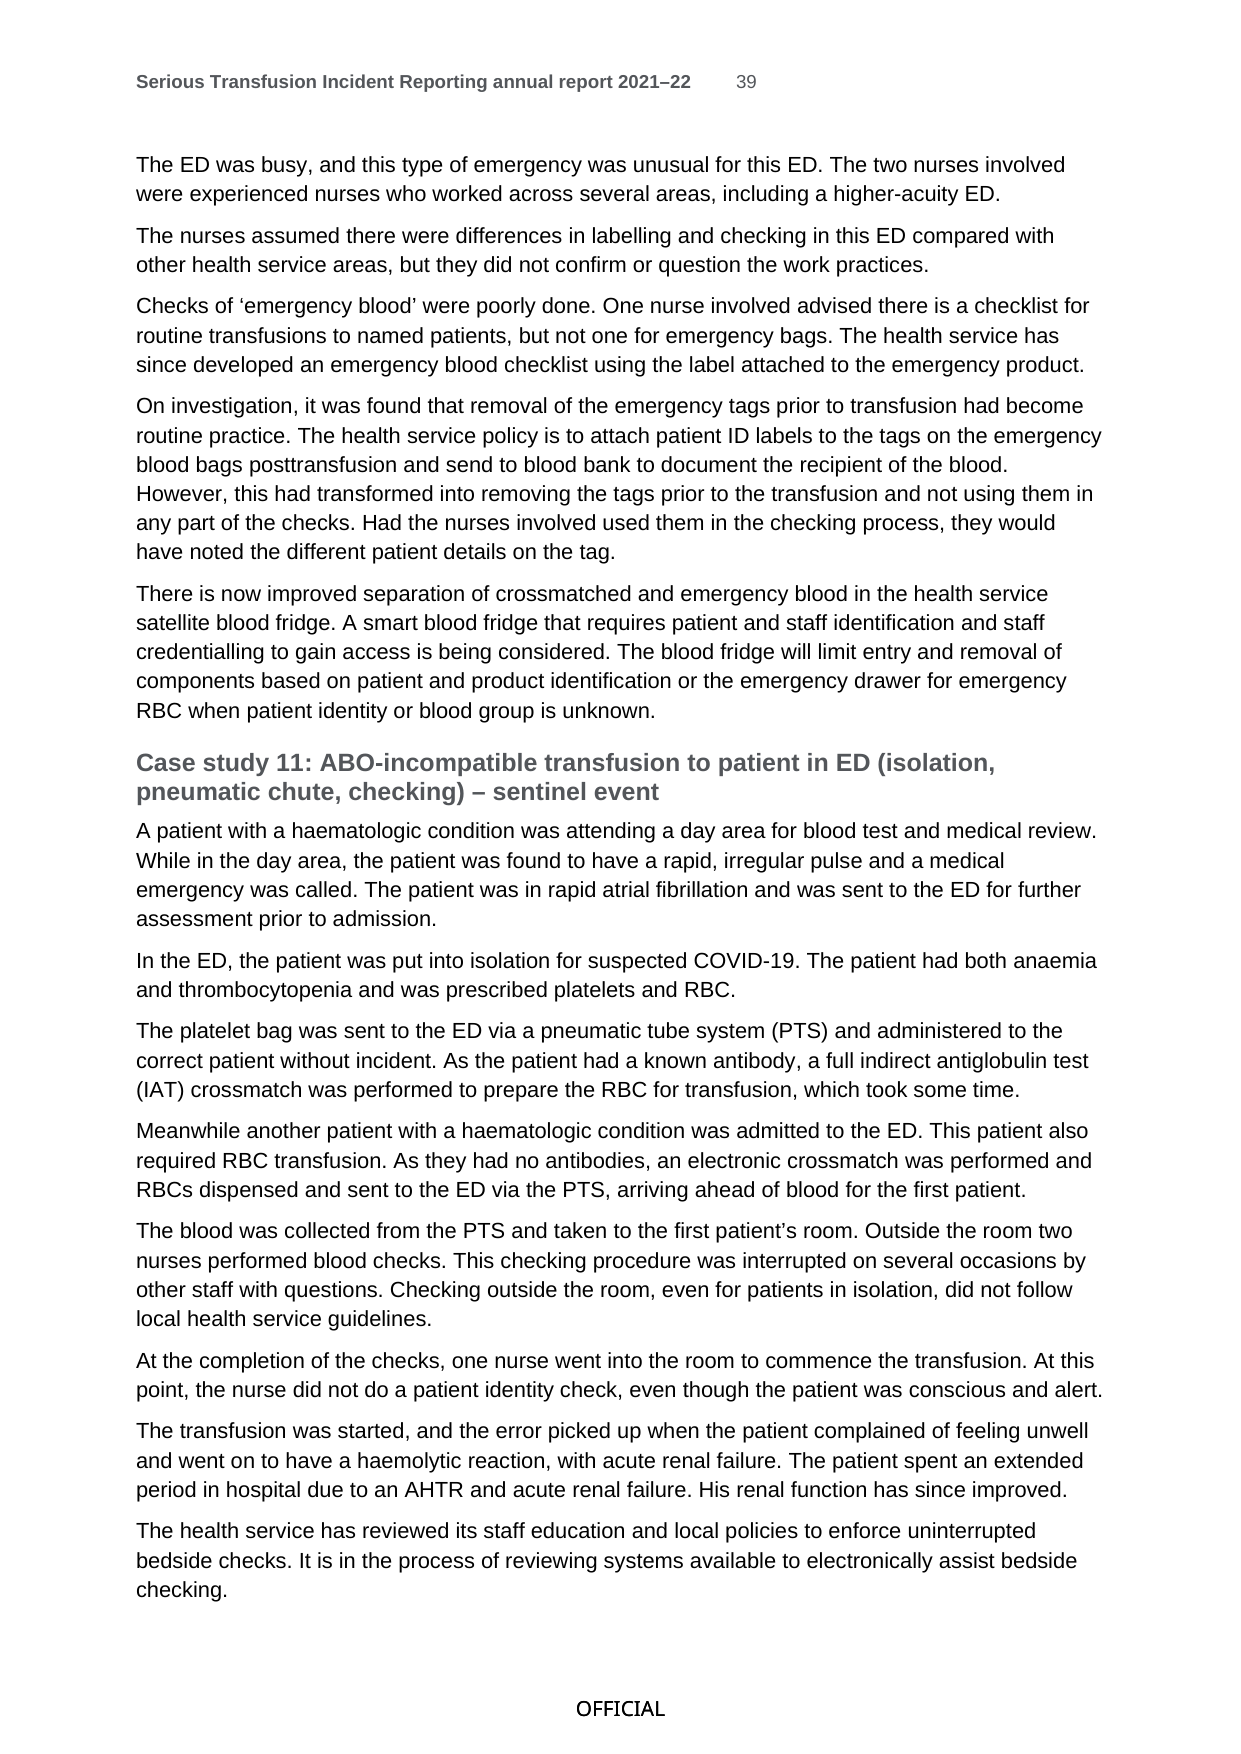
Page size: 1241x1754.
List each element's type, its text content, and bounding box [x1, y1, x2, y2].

text In the ED, the patient was put into isolation for suspected COVID-19. The patient had both anaemia and thrombocytopenia and was prescribed platelets and RBC. [136, 943, 1104, 1002]
text Checks of ‘emergency blood’ were poorly done. One nurse involved advised there is a checklist for routine transfusions to named patients, but not one for emergency bags. The health service has since developed an emergency blood checklist using the label attached to the emergency product. [136, 289, 1104, 377]
text At the completion of the checks, one nurse went into the room to commence the transfusion. At this point, the nurse did not do a patient identity check, even though the patient was conscious and alert. [136, 1343, 1104, 1402]
text There is now improved separation of crossmatched and emergency blood in the health service satellite blood fridge. A smart blood fridge that requires patient and staff identification and staff credentialling to gain access is being considered. The blood fridge will limit entry and removal of components based on patient and product identification or the emergency drawer for emergency RBC when patient identity or blood group is unknown. [136, 577, 1104, 723]
text The nurses assumed there were differences in labelling and checking in this ED compared with other health service areas, but they did not confirm or question the work practices. [136, 218, 1104, 277]
text The health service has reviewed its staff education and local policies to enforce uninterrupted bedside checks. It is in the process of reviewing systems available to electronically assist bedside checking. [136, 1514, 1104, 1602]
text Meanwhile another patient with a haematologic condition was admitted to the ED. This patient also required RBC transfusion. As they had no antibodies, an electronic crossmatch was performed and RBCs dispensed and sent to the ED via the PTS, arriving ahead of blood for the first patient. [136, 1114, 1104, 1202]
subtitle Case study 11: ABO-incompatible transfusion to patient in ED (isolation, pneumatic chute, checking) – sentinel event [136, 748, 1104, 806]
text On investigation, it was found that removal of the emergency tags prior to transfusion had become routine practice. The health service policy is to attach patient ID labels to the tags on the emergency blood bags posttransfusion and send to blood bank to document the recipient of the blood. However, this had transformed into removing the tags prior to the transfusion and not using them in any part of the checks. Had the nurses involved used them in the checking process, they would have noted the different patient details on the tag. [136, 389, 1104, 564]
text The platelet bag was sent to the ED via a pneumatic tube system (PTS) and administered to the correct patient without incident. As the patient had a known antibody, a full indirect antiglobulin test (IAT) crossmatch was performed to prepare the RBC for transfusion, which took some time. [136, 1014, 1104, 1102]
text The blood was collected from the PTS and taken to the first patient’s room. Outside the room two nurses performed blood checks. This checking procedure was interrupted on several occasions by other staff with questions. Checking outside the room, even for patients in isolation, did not follow local health service guidelines. [136, 1214, 1104, 1331]
text The ED was busy, and this type of emergency was unusual for this ED. The two nurses involved were experienced nurses who worked across several areas, including a higher-acuity ED. [136, 148, 1104, 206]
text A patient with a haematologic condition was attending a day area for blood test and medical review. While in the day area, the patient was found to have a rapid, irregular pulse and a medical emergency was called. The patient was in rapid atrial fibrillation and was sent to the ED for further assessment prior to admission. [136, 814, 1104, 931]
text The transfusion was started, and the error picked up when the patient complained of feeling unwell and went on to have a haemolytic reaction, with acute renal failure. The patient spent an extended period in hospital due to an AHTR and acute renal failure. His renal function has since improved. [136, 1414, 1104, 1502]
